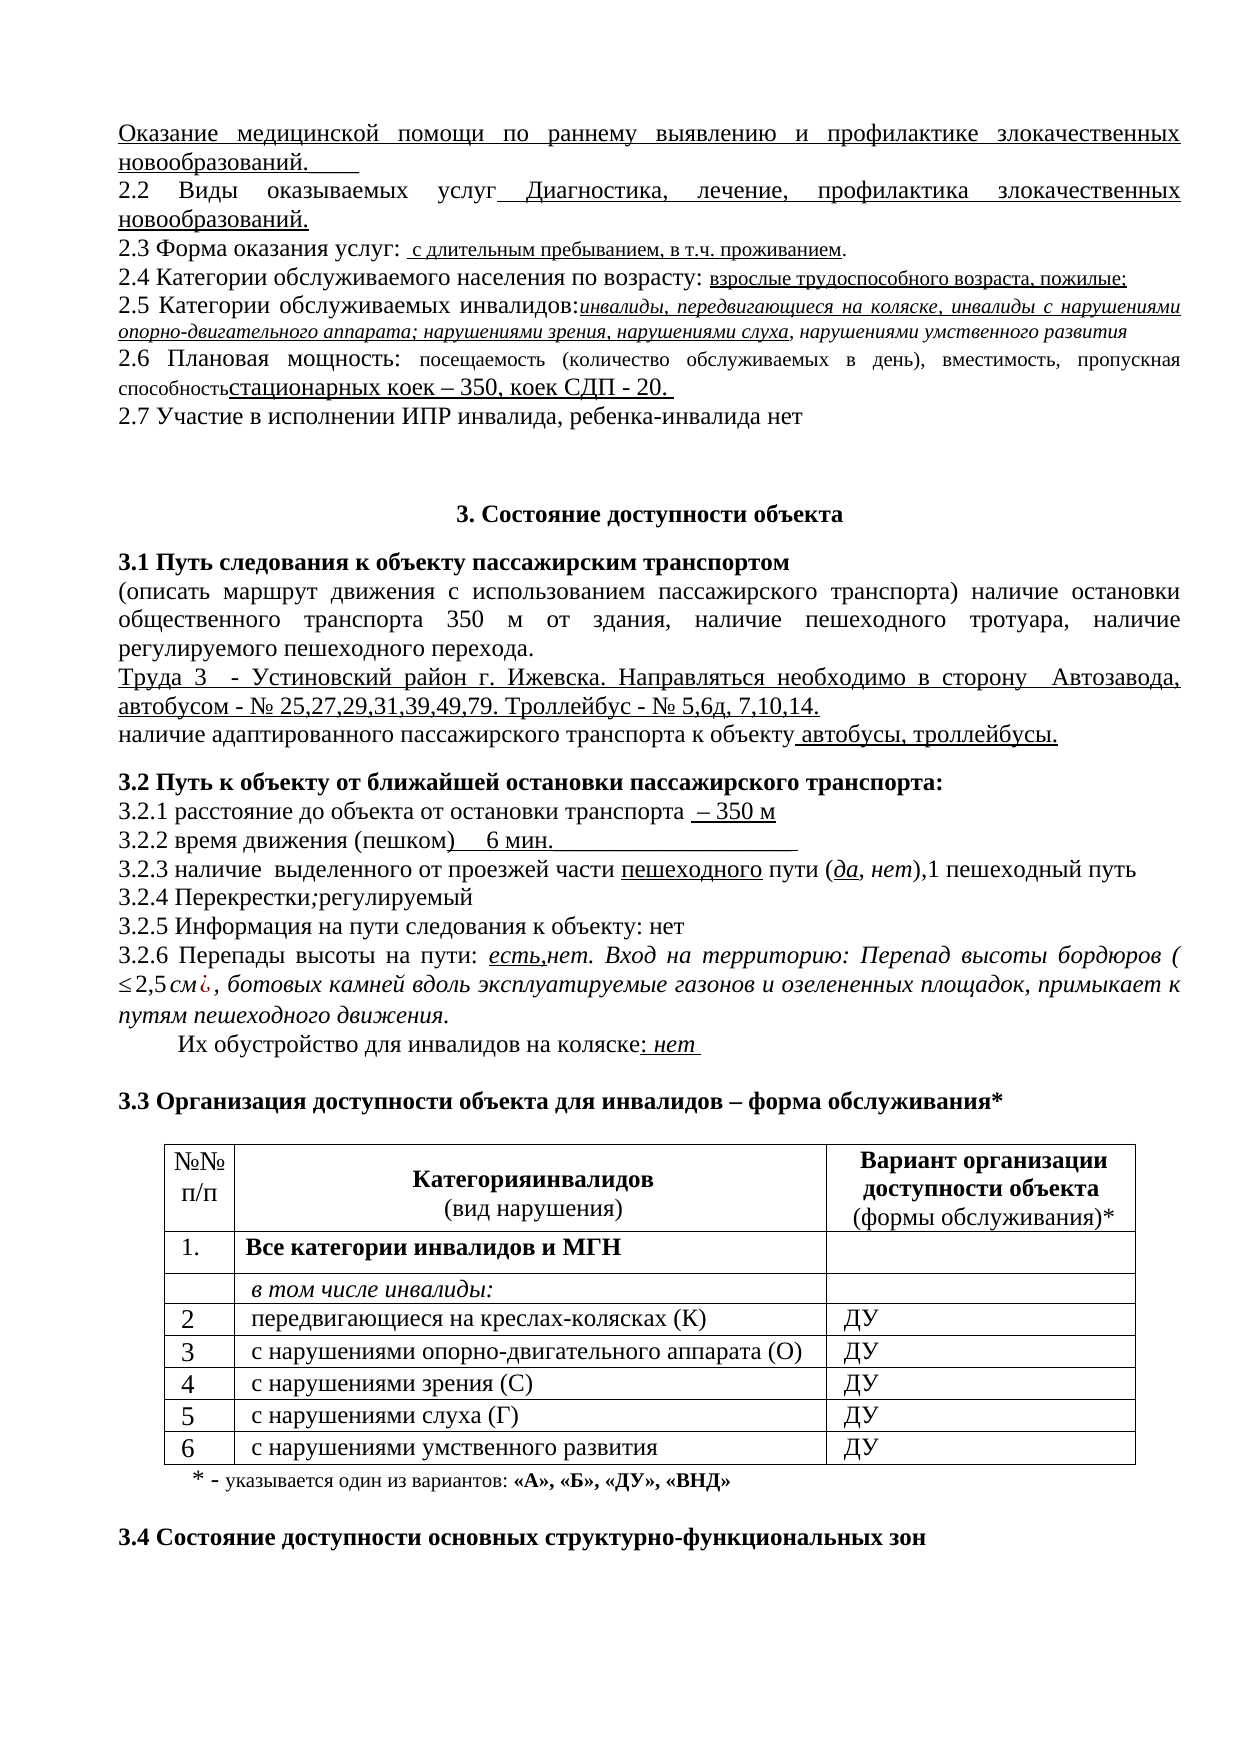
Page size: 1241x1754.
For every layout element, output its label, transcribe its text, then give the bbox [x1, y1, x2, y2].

text 3.2.3 наличие выделенного от проезжей части пешеходного пути (да, нет),1 пешеходный путь [118, 854, 1181, 882]
table_cell 1. [165, 1232, 234, 1273]
text 2.7 Участие в исполнении ИПР инвалида, ребенка-инвалида нет [118, 401, 1181, 430]
text 2.3 Форма оказания услуг: с длительным пребыванием, в т.ч. проживанием. [118, 233, 1181, 262]
text Оказание медицинской помощи по раннему выявлению и профилактике злокачественных новообразований.____ [118, 118, 1181, 143]
table_cell [165, 1274, 234, 1302]
table_cell передвигающиеся на креслах-колясках (К) [235, 1304, 826, 1335]
table_cell [827, 1232, 1135, 1273]
text Труда 3 - Устиновский район г. Ижевска. Направляться необходимо в сторону Автозавода, автобусом - № 25,27,29,31,39,49,79. Троллейбус - № 5,6д, 7,10,14. [118, 662, 1181, 687]
table_header Вариант организации доступности объекта (формы обслуживания)* [827, 1145, 1135, 1231]
table_cell ДУ [827, 1368, 1135, 1399]
text 2.5 Категории обслуживаемых инвалидов:инвалиды, передвигающиеся на коляске, инвалиды с нарушениями опорно-двигательного аппарата; нарушениями зрения, нарушениями слуха, нарушениями умственного развития [118, 291, 1181, 343]
table_cell с нарушениями опорно-двигательного аппарата (О) [235, 1336, 826, 1367]
table_cell 3 [165, 1336, 234, 1367]
table_cell 4 [165, 1368, 234, 1399]
text Оказание медицинской помощи по раннему выявлению и профилактике злокачественных новообразований.____ [118, 144, 1181, 176]
text 3.1 Путь следования к объекту пассажирским транспортом [118, 547, 1181, 576]
table_cell ДУ [827, 1336, 1135, 1367]
table_cell ДУ [827, 1304, 1135, 1335]
text 3.2.4 Перекрестки;регулируемый [118, 882, 1181, 911]
text 3.2 Путь к объекту от ближайшей остановки пассажирского транспорта: [118, 767, 1181, 796]
table_cell ДУ [827, 1400, 1135, 1431]
table_cell ДУ [827, 1432, 1135, 1463]
table_cell в том числе инвалиды: [235, 1274, 826, 1302]
table_cell Все категории инвалидов и МГН [235, 1232, 826, 1273]
table_cell с нарушениями зрения (С) [235, 1368, 826, 1399]
table_cell 5 [165, 1400, 234, 1431]
text 2.6 Плановая мощность: посещаемость (количество обслуживаемых в день), вместимость, пропускная способностьстационарных коек – 350, коек СДП - 20. [118, 343, 1181, 401]
text (описать маршрут движения с использованием пассажирского транспорта) наличие остановки общественного транспорта 350 м от здания, наличие пешеходного тротуара, наличие регулируемого пешеходного перехода. [118, 576, 1181, 662]
table_cell 6 [165, 1432, 234, 1463]
text Труда 3 - Устиновский район г. Ижевска. Направляться необходимо в сторону Автозавода, автобусом - № 25,27,29,31,39,49,79. Троллейбус - № 5,6д, 7,10,14. [118, 688, 1181, 719]
text Их обустройство для инвалидов на коляске: нет [118, 1029, 1181, 1057]
text наличие адаптированного пассажирского транспорта к объекту автобусы, троллейбусы. [118, 719, 1181, 748]
text 3.4 Состояние доступности основных структурно-функциональных зон [118, 1522, 1181, 1551]
table_cell [827, 1274, 1135, 1302]
text 3.2.2 время движения (пешком) 6 мин.___________________ [118, 825, 1181, 854]
text * - указывается один из вариантов: «А», «Б», «ДУ», «ВНД» [118, 1464, 1181, 1493]
text 3.3 Организация доступности объекта для инвалидов – форма обслуживания* [118, 1086, 1181, 1115]
table_header №№ п/п [165, 1145, 234, 1231]
table_cell с нарушениями слуха (Г) [235, 1400, 826, 1431]
text 2.2 Виды оказываемых услуг Диагностика, лечение, профилактика злокачественных новообразований. [118, 176, 1181, 233]
text 3.2.6 Перепады высоты на пути: есть,нет. Вход на территорию: Перепад высоты бордюров ( ботовых камней вдоль эксплуатируемые газонов и озелененных площадок, примыкает к путям пешеходного движения. [118, 940, 1181, 1029]
table_cell 2 [165, 1304, 234, 1335]
text 3.2.5 Информация на пути следования к объекту: нет [118, 911, 1181, 940]
table_cell с нарушениями умственного развития [235, 1432, 826, 1463]
text 3.2.1 расстояние до объекта от остановки транспорта – 350 м [118, 796, 1181, 825]
text 2.4 Категории обслуживаемого населения по возрасту: взрослые трудоспособного возраста, пожилые; [118, 262, 1181, 291]
text 3. Состояние доступности объекта [118, 499, 1181, 528]
table_header Категорияинвалидов (вид нарушения) [235, 1145, 826, 1231]
